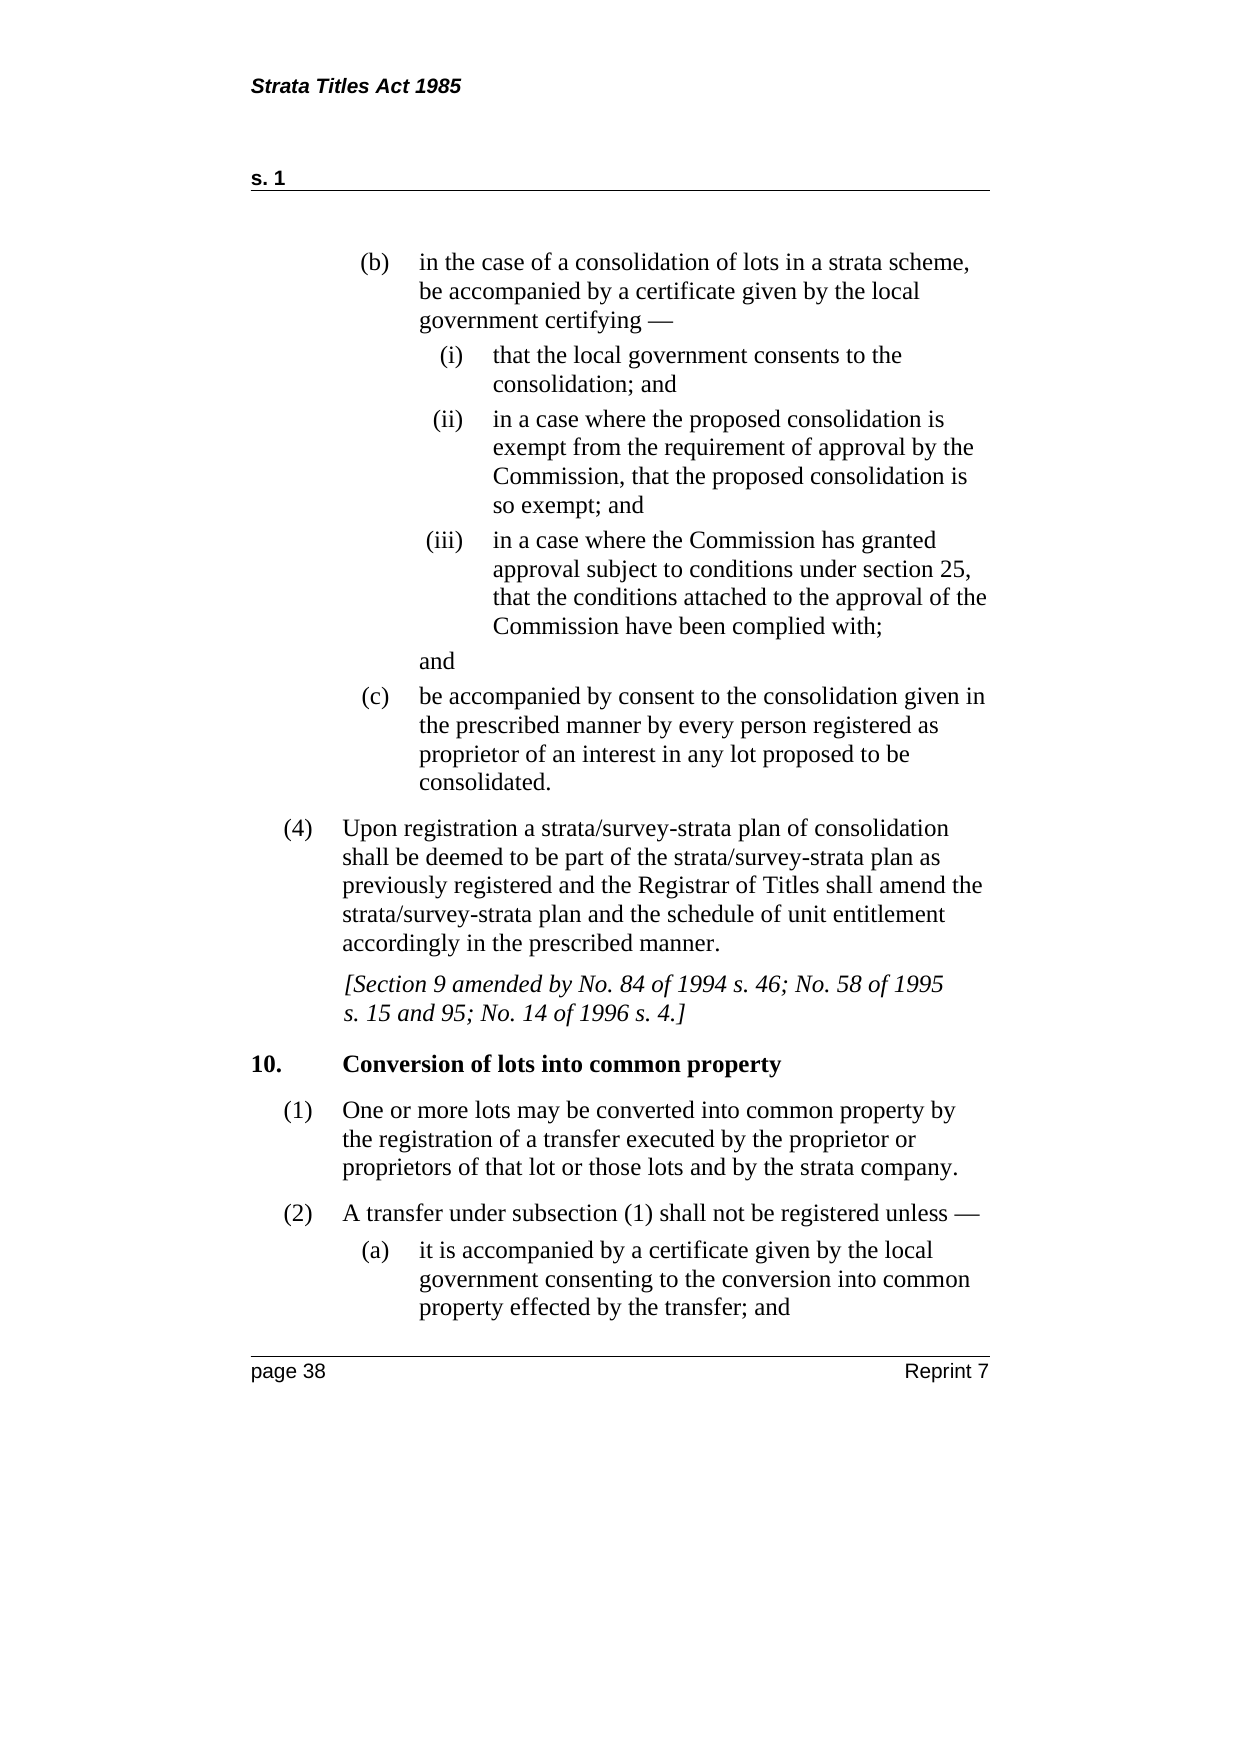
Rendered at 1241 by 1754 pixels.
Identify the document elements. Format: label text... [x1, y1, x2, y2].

text (4) Upon registration a strata/survey-strata plan of consolidation shall be deemed to be part of the strata/survey-strata plan as previously registered and the Registrar of Titles shall amend the strata/survey-strata plan and the schedule of unit entitlement accordingly in the prescribed manner. [251, 813, 990, 957]
text (ii) in a case where the proposed consolidation is exempt from the requirement of approval by the Commission, that the proposed consolidation is so exempt; and [251, 404, 990, 519]
text [Section 9 amended by No. 84 of 1994 s. 46; No. 58 of 1995 s. 15 and 95; No. 14 of 1996 s. 4.] [251, 969, 990, 1027]
text (2) A transfer under subsection (1) shall not be registered unless — [251, 1198, 990, 1227]
text (i) that the local government consents to the consolidation; and [251, 340, 990, 397]
subtitle 10. Conversion of lots into common property [251, 1049, 990, 1078]
text (iii) in a case where the Commission has granted approval subject to conditions under section 25, that the conditions attached to the approval of the Commission have been complied with; [251, 525, 990, 640]
text (a) it is accompanied by a certificate given by the local government consenting to the conversion into common property effected by the transfer; and [251, 1235, 990, 1321]
text (c) be accompanied by consent to the consolidation given in the prescribed manner by every person registered as proprietor of an interest in any lot proposed to be consolidated. [251, 681, 990, 796]
text (b) in the case of a consolidation of lots in a strata scheme, be accompanied by a certificate given by the local government certifying — [251, 247, 990, 334]
text (1) One or more lots may be converted into common property by the registration of a transfer executed by the proprietor or proprietors of that lot or those lots and by the strata company. [251, 1095, 990, 1181]
text and [251, 646, 990, 675]
